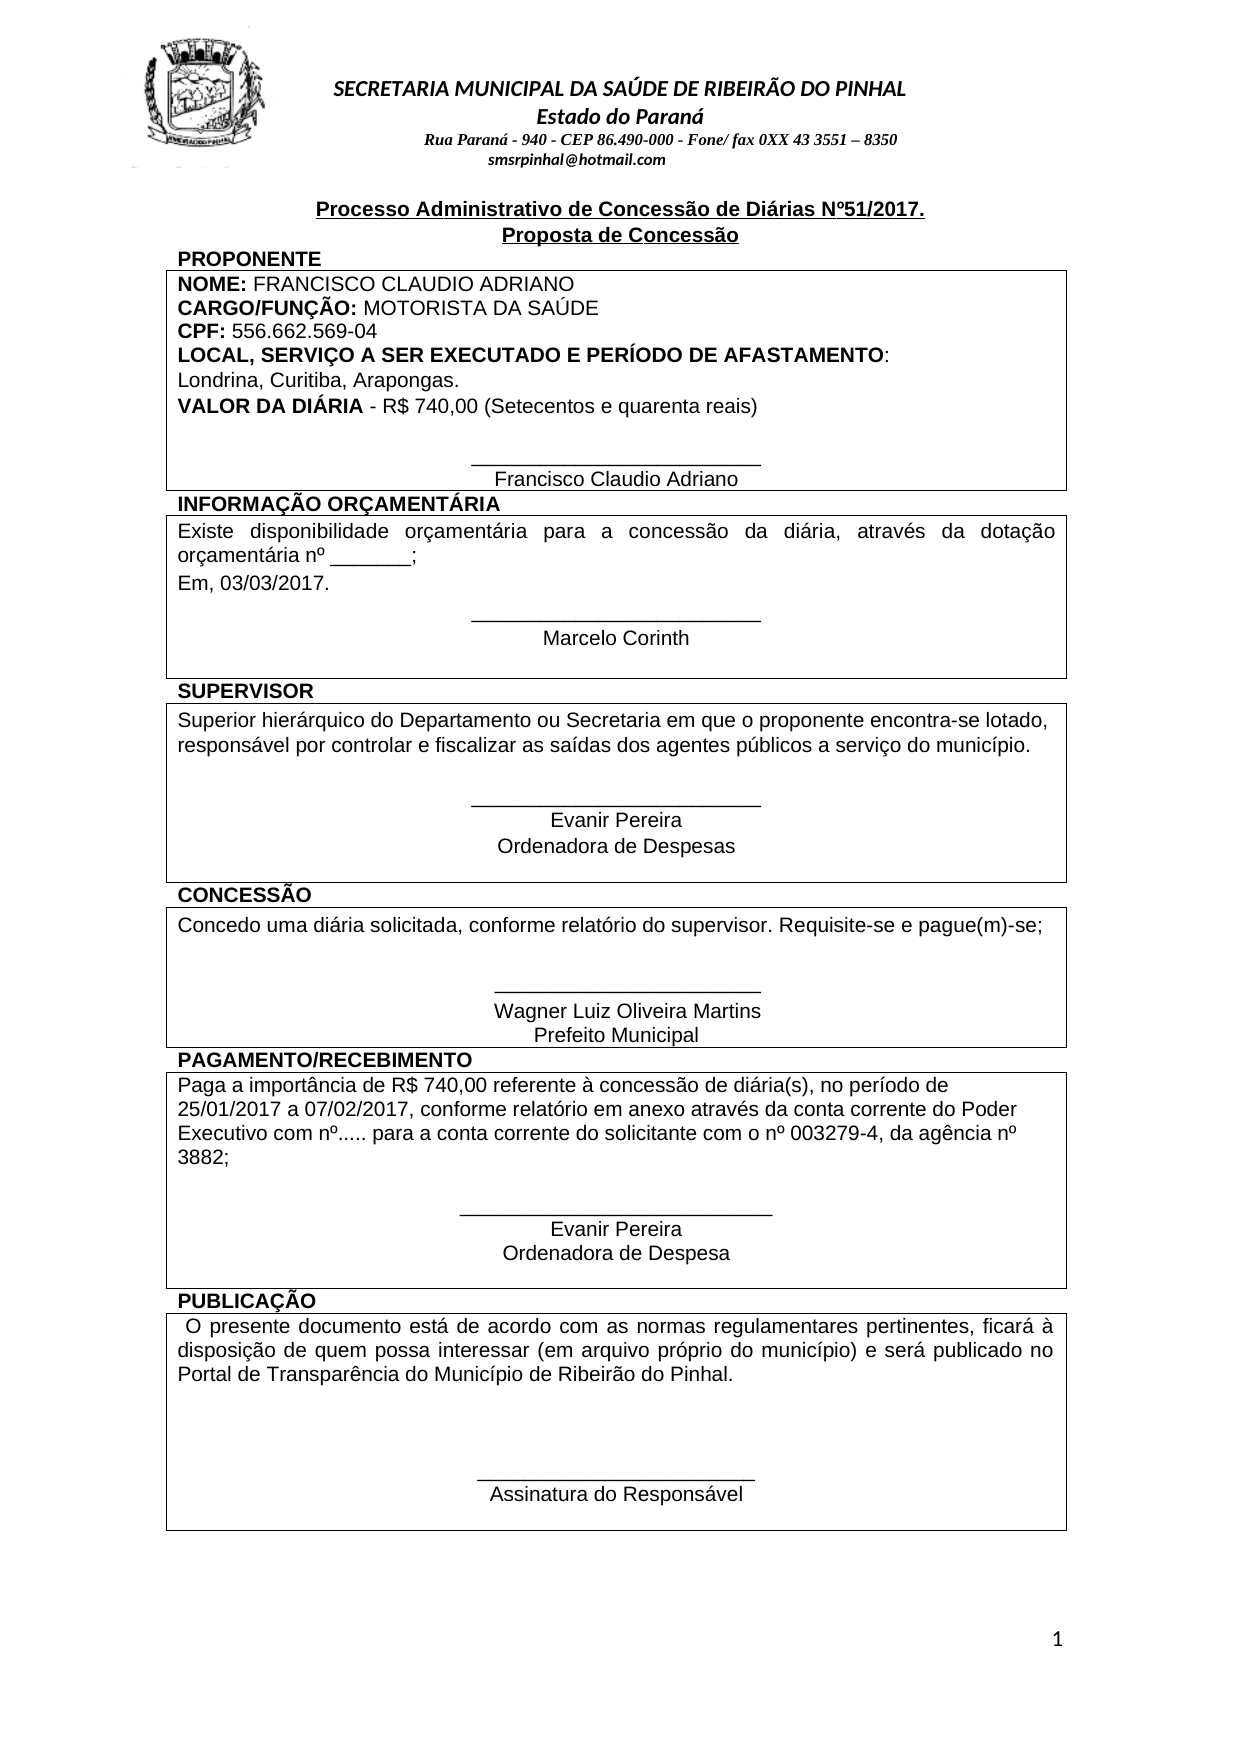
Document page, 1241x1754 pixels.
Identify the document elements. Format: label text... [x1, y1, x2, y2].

text SUPERVISOR [177, 679, 1063, 703]
text PAGAMENTO/RECEBIMENTO [177, 1048, 1063, 1072]
table_header NOME: FRANCISCO CLAUDIO ADRIANO CARGO/FUNÇÃO: MOTORISTA DA SAÚDE CPF: 556.662.569-04 LOCAL, SERVIÇO A SER EXECUTADO E PERÍODO DE AFASTAMENTO: Londrina, Curitiba, Arapongas. VALOR DA DIÁRIA - R$ 740,00 (Setecentos e quarenta reais) _________________________ Francisco Claudio Adriano [167, 271, 1066, 490]
text PUBLICAÇÃO [177, 1289, 1063, 1313]
text Processo Administrativo de Concessão de Diárias Nº51/2017. [177, 197, 1063, 221]
table_header Superior hierárquico do Departamento ou Secretaria em que o proponente encontra-se lotado, responsável por controlar e fiscalizar as saídas dos agentes públicos a serviço do município. _________________________ Evanir Pereira Ordenadora de Despesas [167, 704, 1066, 882]
text CONCESSÃO [177, 883, 1063, 907]
table_header Paga a importância de R$ 740,00 referente à concessão de diária(s), no período de 25/01/2017 a 07/02/2017, conforme relatório em anexo através da conta corrente do Poder Executivo com nº..... para a conta corrente do solicitante com o nº 003279-4, da agência nº 3882; ___________________________ Evanir Pereira Ordenadora de Despesa [167, 1073, 1066, 1288]
text PROPONENTE [177, 246, 1063, 270]
table_header Concedo uma diária solicitada, conforme relatório do supervisor. Requisite-se e pague(m)-se; _______________________ Wagner Luiz Oliveira Martins Prefeito Municipal [167, 908, 1066, 1047]
table_header Existe disponibilidade orçamentária para a concessão da diária, através da dotação orçamentária nº _______; Em, 03/03/2017. _________________________ Marcelo Corinth [167, 516, 1066, 678]
table_header O presente documento está de acordo com as normas regulamentares pertinentes, ficará à disposição de quem possa interessar (em arquivo próprio do município) e será publicado no Portal de Transparência do Município de Ribeirão do Pinhal. ________________________ Assinatura do Responsável [167, 1314, 1066, 1530]
picture [122, 20, 292, 168]
text INFORMAÇÃO ORÇAMENTÁRIA [177, 491, 1063, 515]
text Proposta de Concessão [177, 221, 1063, 246]
